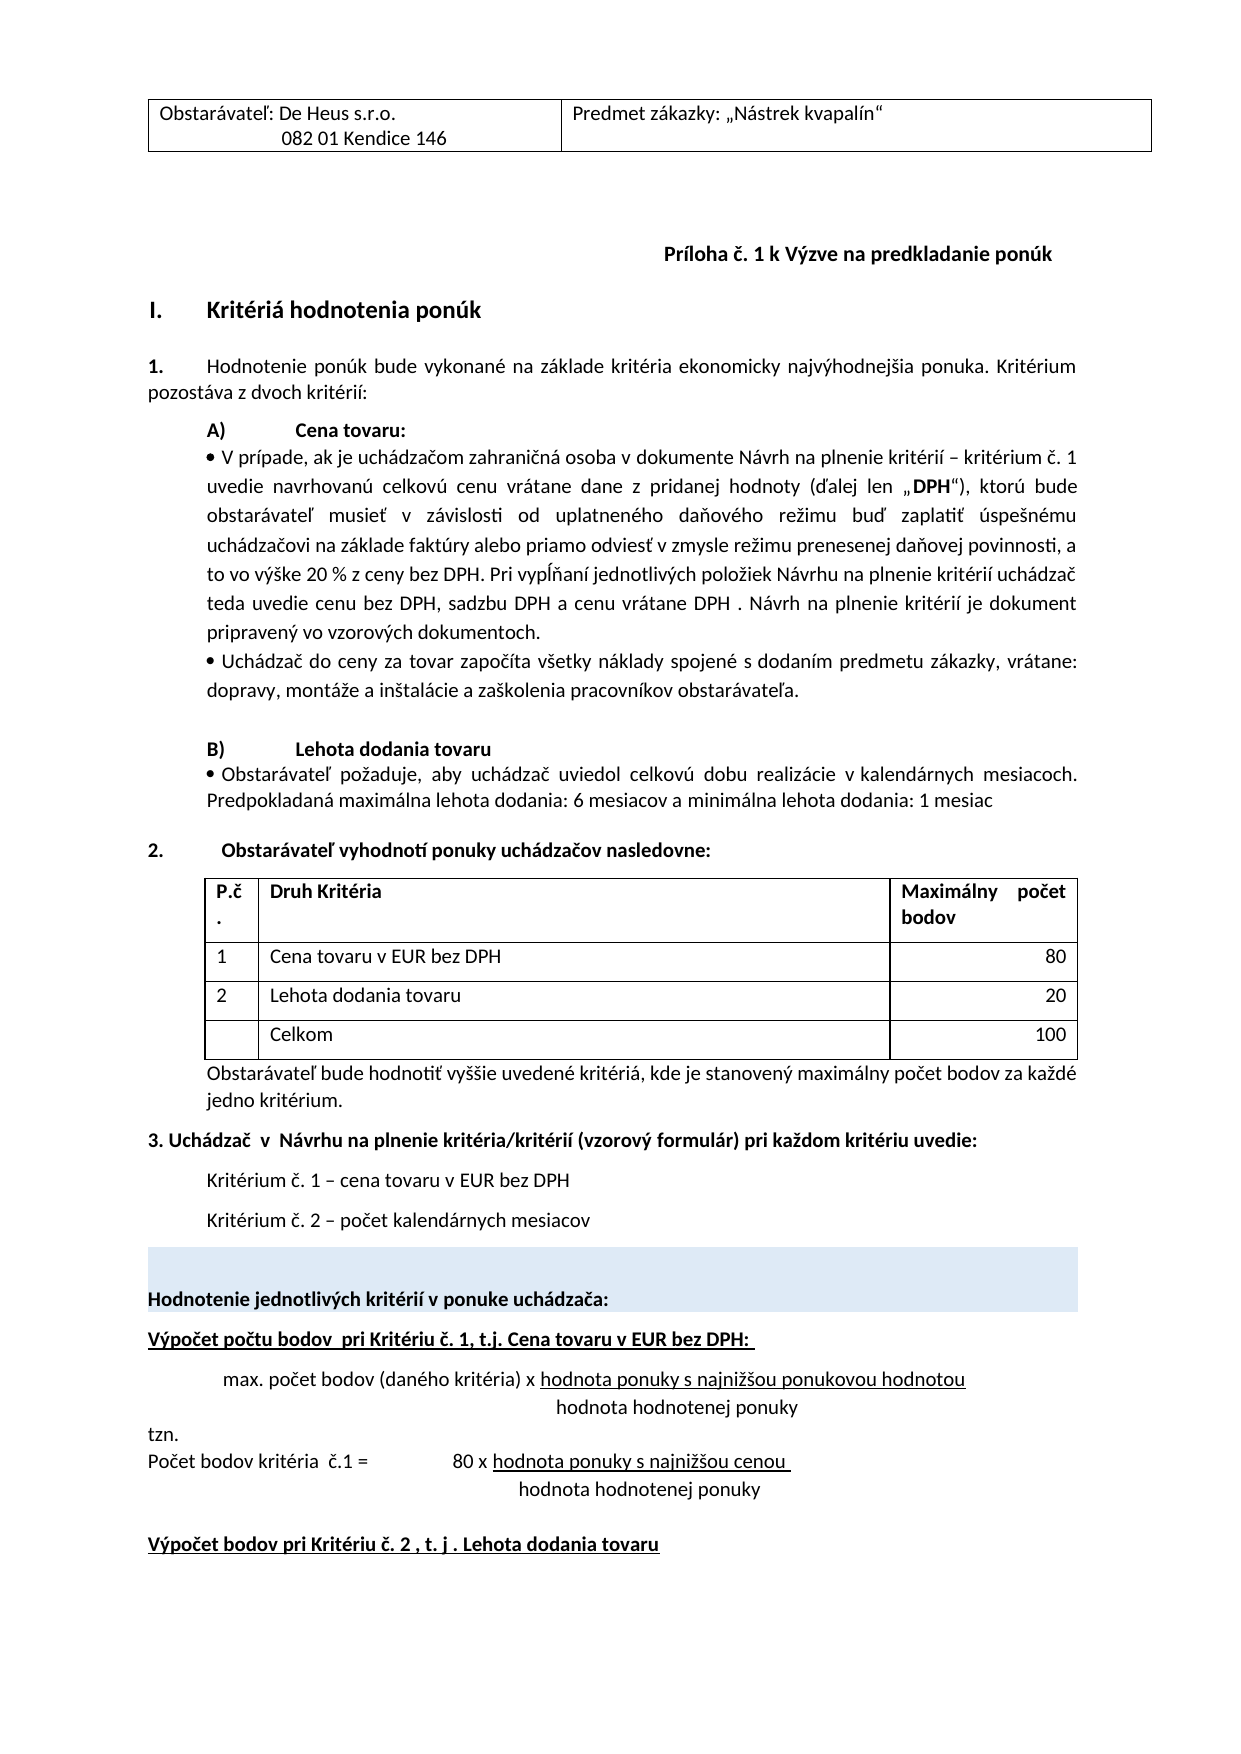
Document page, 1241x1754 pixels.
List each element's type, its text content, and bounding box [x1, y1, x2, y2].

text Hodnotenie jednotlivých kritérií v ponuke uchádzača: [148, 1287, 1078, 1312]
list Kritériá hodnotenia ponúk [162, 294, 1078, 325]
text Príloha č. 1 k Výzve na predkladanie ponúk [664, 240, 1078, 267]
text tzn. [148, 1421, 1078, 1447]
text hodnota hodnotenej ponuky [148, 1476, 1078, 1501]
text 1. Hodnotenie ponúk bude vykonané na základe kritéria ekonomicky najvýhodnejšia ponuka. Kritérium pozostáva z dvoch kritérií: [148, 353, 1078, 404]
text hodnota hodnotenej ponuky [148, 1394, 1078, 1419]
text Kritérium č. 1 – cena tovaru v EUR bez DPH [207, 1167, 1078, 1192]
text B) Lehota dodania tovaru [207, 736, 1078, 761]
text max. počet bodov (daného kritéria) x hodnota ponuky s najnižšou ponukovou hodnotou [148, 1366, 1078, 1392]
text Kritérium č. 2 – počet kalendárnych mesiacov [207, 1207, 1078, 1232]
table_cell Celkom [259, 1021, 889, 1059]
table_header Druh Kritéria [259, 879, 889, 942]
text Výpočet bodov pri Kritériu č. 2 , t. j . Lehota dodania tovaru [148, 1531, 1078, 1556]
table_cell 2 [206, 982, 258, 1020]
list Obstarávateľ požaduje, aby uchádzač uviedol celkovú dobu realizácie v kalendárnych mesiacoch. Predpokladaná maximálna lehota dodania: 6 mesiacov a minimálna lehota dodania: 1 mesiac [207, 761, 1078, 812]
table_header Maximálny počet bodov [891, 879, 1077, 942]
list Uchádzač do ceny za tovar započíta všetky náklady spojené s dodaním predmetu zákazky, vrátane: dopravy, montáže a inštalácie a zaškolenia pracovníkov obstarávateľa. [207, 648, 1078, 703]
table_cell Cena tovaru v EUR bez DPH [259, 943, 889, 981]
text 3. Uchádzač v Návrhu na plnenie kritéria/kritérií (vzorový formulár) pri každom kritériu uvedie: [148, 1127, 1078, 1152]
table_cell 100 [891, 1021, 1077, 1059]
table_cell 1 [206, 943, 258, 981]
table_cell 80 [891, 943, 1077, 981]
text A) Cena tovaru: [207, 417, 1078, 442]
text 2. Obstarávateľ vyhodnotí ponuky uchádzačov nasledovne: [148, 838, 1078, 863]
text Obstarávateľ bude hodnotiť vyššie uvedené kritériá, kde je stanovený maximálny počet bodov za každé jedno kritérium. [207, 1060, 1078, 1113]
text Výpočet počtu bodov pri Kritériu č. 1, t.j. Cena tovaru v EUR bez DPH: [148, 1327, 1078, 1352]
table_header P.č. [206, 879, 258, 942]
list V prípade, ak je uchádzačom zahraničná osoba v dokumente Návrh na plnenie kritérií – kritérium č. 1 uvedie navrhovanú celkovú cenu vrátane dane z pridanej hodnoty (ďalej len „DPH“), ktorú bude obstarávateľ musieť v závislosti od uplatneného daňového režimu buď zaplatiť úspešnému uchádzačovi na základe faktúry alebo priamo odviesť v zmysle režimu prenesenej daňovej povinnosti, a to vo výške 20 % z ceny bez DPH. Pri vypĺňaní jednotlivých položiek Návrhu na plnenie kritérií uchádzač teda uvedie cenu bez DPH, sadzbu DPH a cenu vrátane DPH . Návrh na plnenie kritérií je dokument pripravený vo vzorových dokumentoch. [207, 444, 1078, 645]
table_cell Lehota dodania tovaru [259, 982, 889, 1020]
table_cell 20 [891, 982, 1077, 1020]
text Počet bodov kritéria č.1 = 80 x hodnota ponuky s najnižšou cenou [148, 1449, 1078, 1474]
table_cell [206, 1021, 258, 1059]
